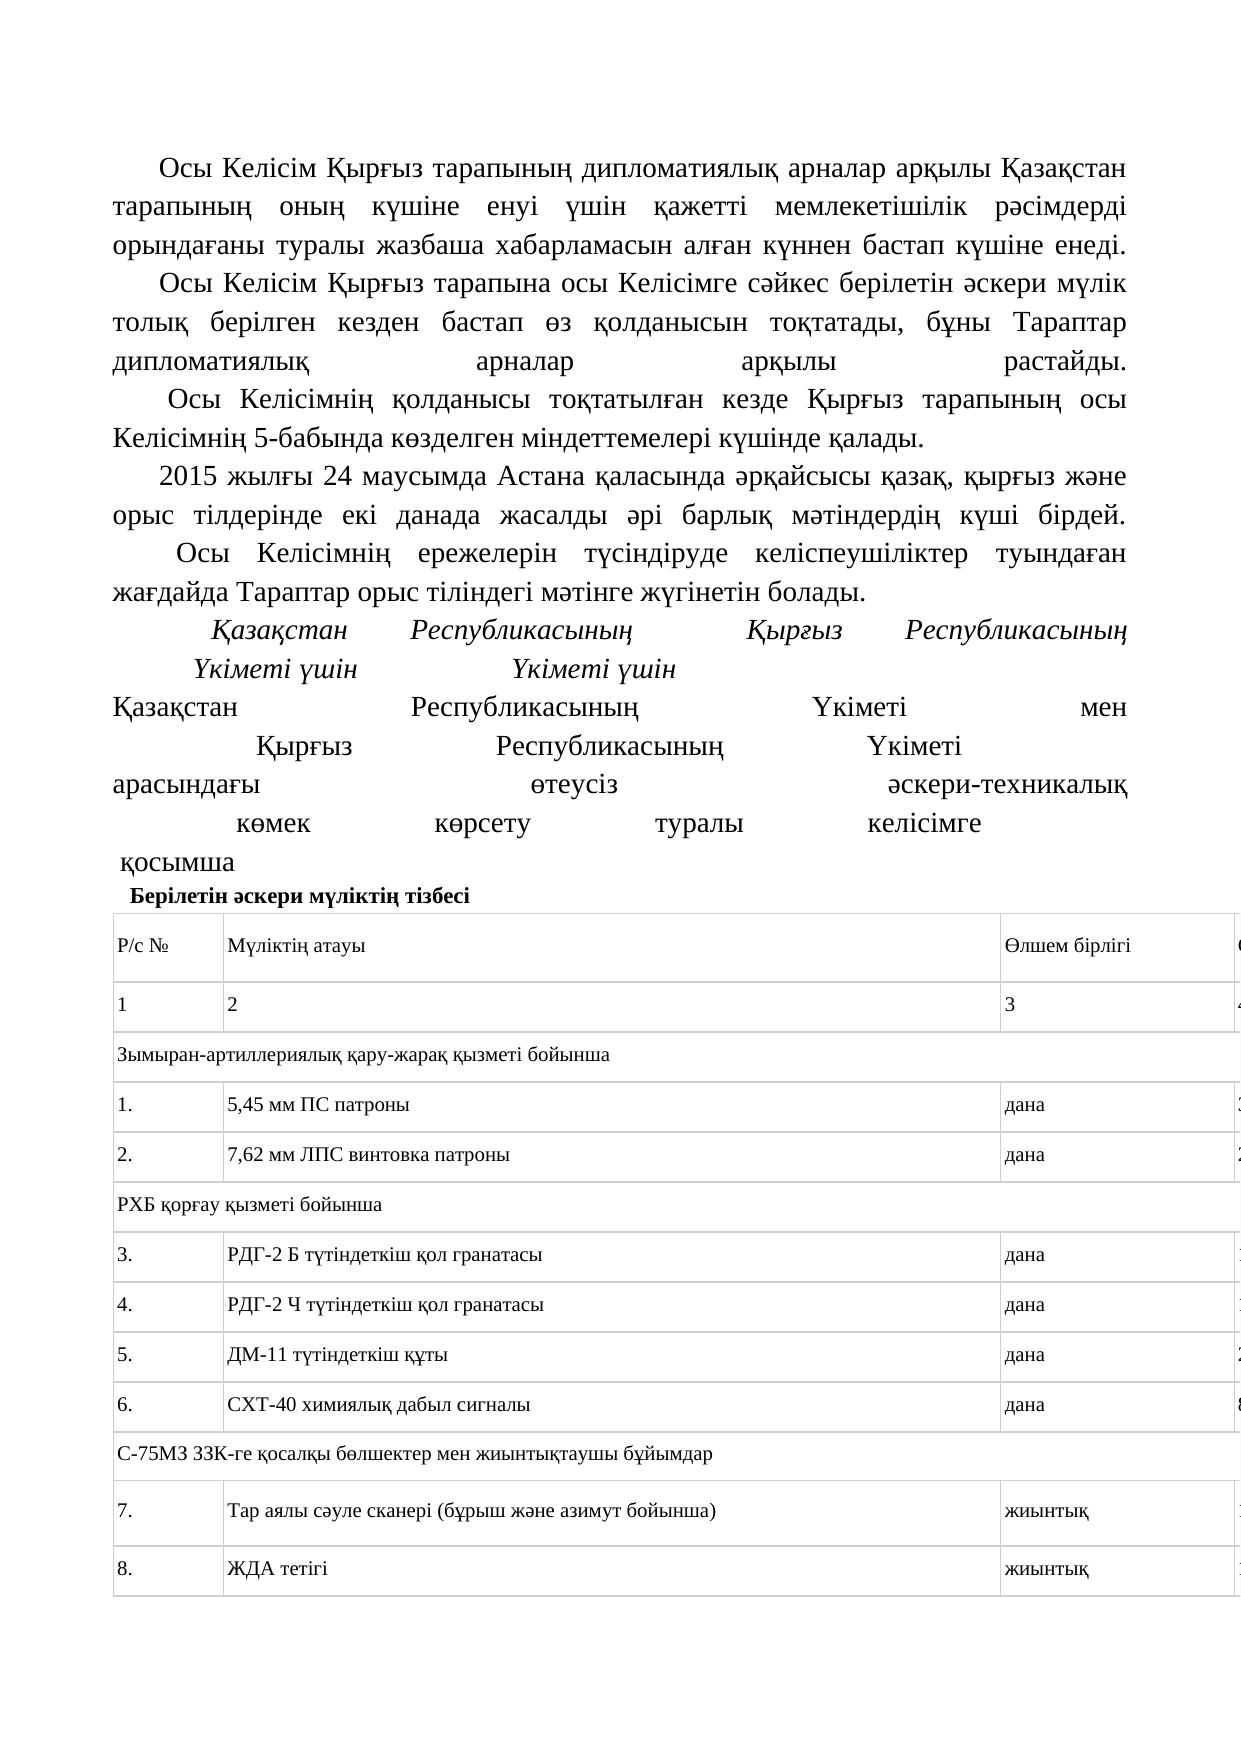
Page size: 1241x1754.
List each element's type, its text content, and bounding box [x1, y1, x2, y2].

table_cell ДМ-11 түтіндеткіш құты [224, 1333, 1000, 1381]
table_cell 5. [114, 1333, 223, 1381]
table_cell дана [1001, 1133, 1234, 1181]
table_cell РДГ-2 Ч түтіндеткіш қол гранатасы [224, 1283, 1000, 1331]
table_header Өлшем бірлігі [1001, 914, 1234, 981]
table_cell жиынтық [1001, 1547, 1234, 1595]
table_cell 6. [114, 1383, 223, 1431]
table_cell дана [1001, 1283, 1234, 1331]
table_cell жиынтық [1001, 1481, 1234, 1545]
table_cell дана [1001, 1233, 1234, 1281]
table_cell РХБ қорғау қызметі бойынша [114, 1183, 1240, 1231]
table_cell 1 [114, 983, 223, 1031]
table_header Мүліктің атауы [224, 914, 1000, 981]
table_cell 8. [114, 1547, 223, 1595]
table_cell 2 [224, 983, 1000, 1031]
table_cell ЖДА тетігі [224, 1547, 1000, 1595]
text 2015 жылғы 24 маусымда Астана қаласында әрқайсысы қазақ, қырғыз және орыс тілдерінде екі данада жасалды әрі барлық мәтіндердің күші бірдей. Осы Келісімнің ережелерін түсіндіруде келіспеушіліктер туындаған жағдайда Тараптар орыс тіліндегі мәтінге жүгінетін болады. [112, 458, 1128, 607]
table_cell 1. [114, 1083, 223, 1131]
table_header Р/с № [114, 914, 223, 981]
table_cell Тар аялы сәуле сканері (бұрыш және азимут бойынша) [224, 1481, 1000, 1545]
table_cell дана [1001, 1083, 1234, 1131]
table_cell 3. [114, 1233, 223, 1281]
table_cell дана [1001, 1333, 1234, 1381]
table_cell РДГ-2 Б түтіндеткіш қол гранатасы [224, 1233, 1000, 1281]
table_cell 7,62 мм ЛПС винтовка патроны [224, 1133, 1000, 1181]
table_cell 3 [1001, 983, 1234, 1031]
text Берілетін әскери мүліктің тізбесі [112, 882, 1128, 909]
table_cell 7. [114, 1481, 223, 1545]
text Қазақстан Республикасының Қырғыз Республикасының Үкіметі үшін Үкіметі үшін [112, 612, 1128, 684]
table_cell Зымыран-артиллериялық қару-жарақ қызметі бойынша [114, 1033, 1240, 1081]
text Осы Келісім Қырғыз тарапының дипломатиялық арналар арқылы Қазақстан тарапының оның күшіне енуі үшін қажетті мемлекетішілік рәсімдерді орындағаны туралы жазбаша хабарламасын алған күннен бастап күшіне енеді. Осы Келісім Қырғыз тарапына осы Келісімге сәйкес берілетін әскери мүлік толық берілген кезден бастап өз қолданысын тоқтатады, бұны Тараптар дипломатиялық арналар арқылы растайды. Осы Келісімнің қолданысы тоқтатылған кезде Қырғыз тарапының осы Келісімнің 5-бабында көзделген міндеттемелері күшінде қалады. [112, 150, 1128, 453]
table_cell 4. [114, 1283, 223, 1331]
table_cell 5,45 мм ПС патроны [224, 1083, 1000, 1131]
text Қазақстан Республикасының Үкіметі мен Қырғыз Республикасының Үкіметі арасындағы өтеусіз әскери-техникалық көмек көрсету туралы келісімге қосымша [112, 689, 1128, 877]
table_cell дана [1001, 1383, 1234, 1431]
table_cell 2. [114, 1133, 223, 1181]
table_cell СХТ-40 химиялық дабыл сигналы [224, 1383, 1000, 1431]
table_cell С-75МЗ ЗЗК-ге қосалқы бөлшектер мен жиынтықтаушы бұйымдар [114, 1433, 1240, 1480]
